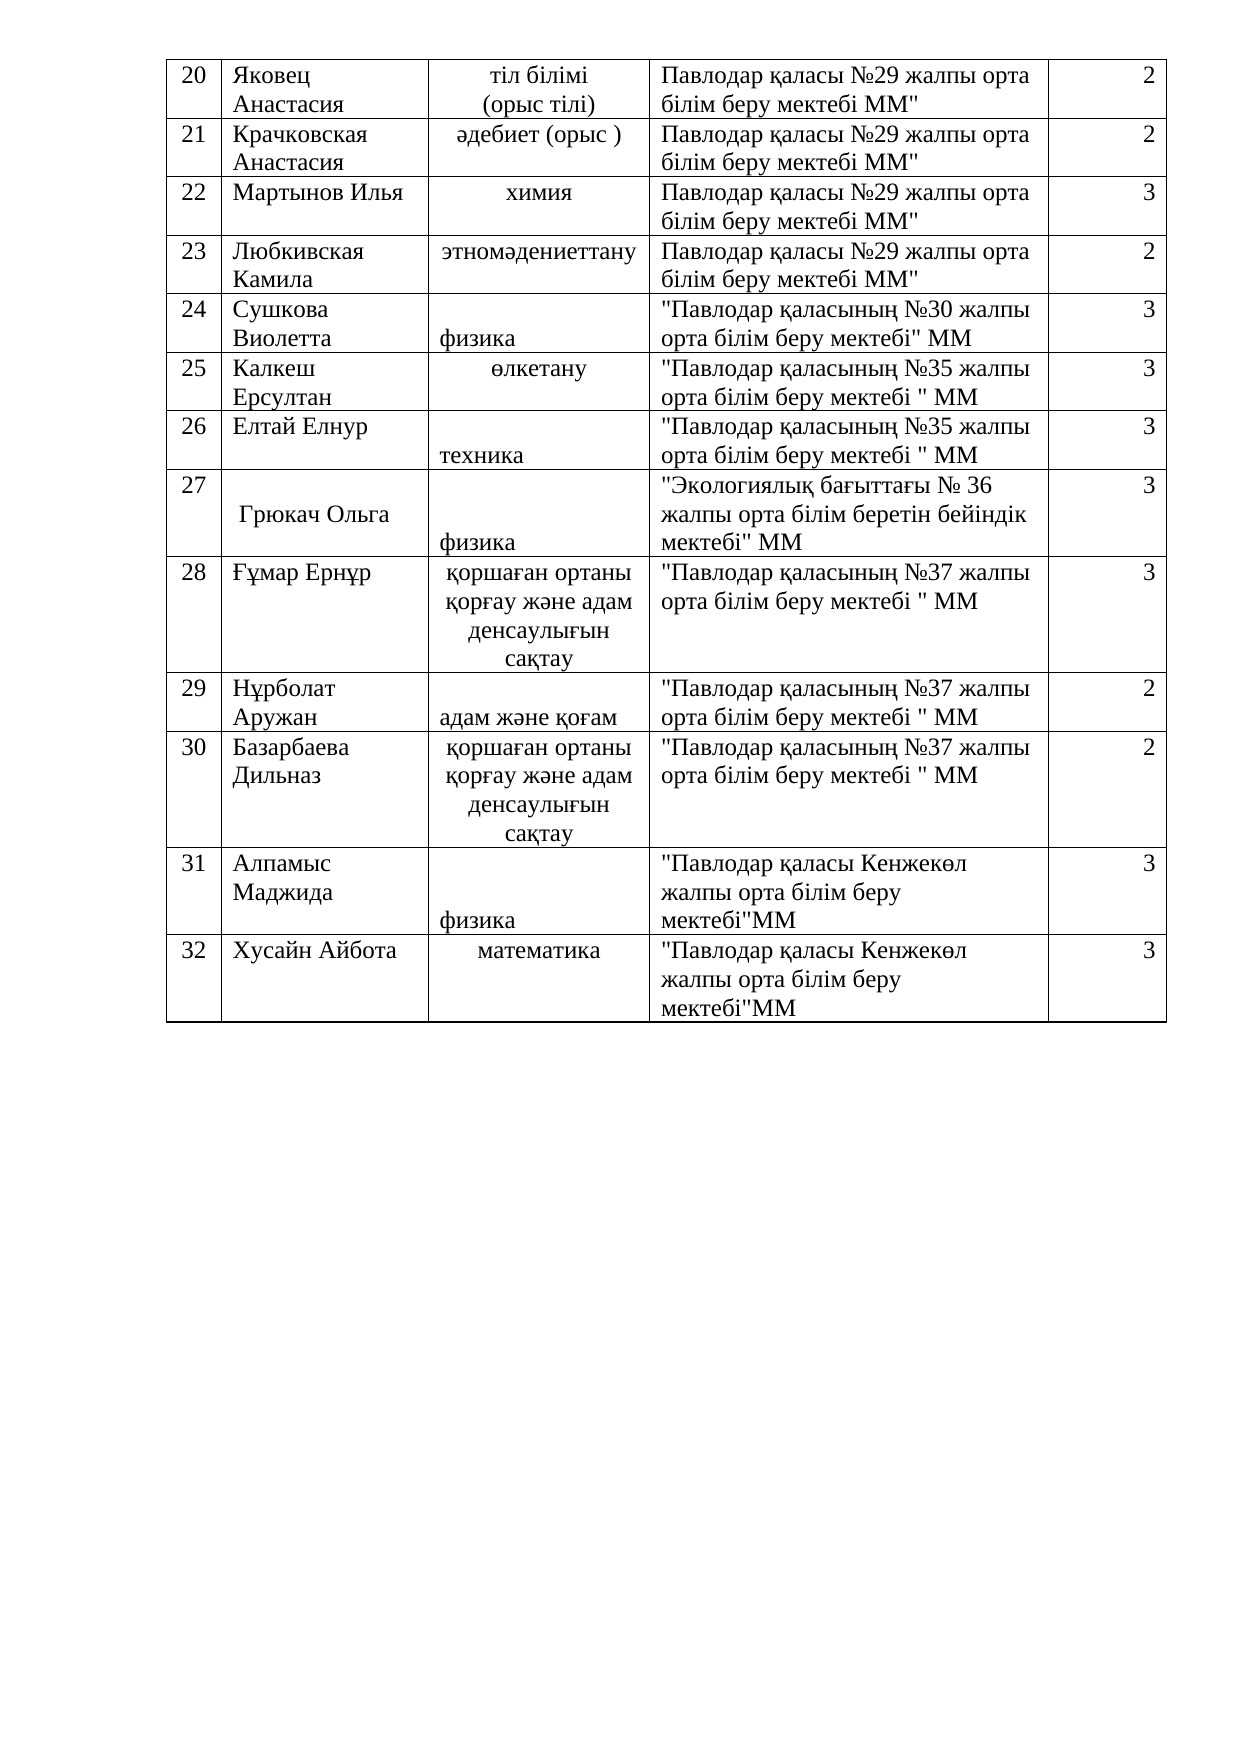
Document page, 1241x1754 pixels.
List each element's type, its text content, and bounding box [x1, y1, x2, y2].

table_cell 2 [1049, 60, 1166, 118]
table_cell 2 [1049, 119, 1166, 176]
table_cell 3 [1049, 557, 1166, 672]
table_cell әдебиет (орыс ) [429, 119, 649, 176]
table_cell 32 [167, 935, 221, 1021]
table_cell Павлодар қаласы №29 жалпы орта білім беру мектебі ММ" [650, 60, 1048, 118]
table_cell 3 [1049, 294, 1166, 352]
table_cell 21 [167, 119, 221, 176]
table_cell Елтай Елнур [222, 411, 428, 469]
table_cell 3 [1049, 935, 1166, 1021]
table_cell "Павлодар қаласының №37 жалпы орта білім беру мектебі " ММ [650, 673, 1048, 731]
table_cell 3 [1049, 353, 1166, 410]
table_cell Базарбаева Дильназ [222, 732, 428, 847]
table_cell 2 [1049, 673, 1166, 731]
table_cell химия [429, 177, 649, 235]
table_cell 26 [167, 411, 221, 469]
table_cell адам және қоғам [429, 673, 649, 731]
table_cell "Экологиялық бағыттағы № 36 жалпы орта білім беретін бейіндік мектебі" ММ [650, 470, 1048, 556]
table_cell "Павлодар қаласының №37 жалпы орта білім беру мектебі " ММ [650, 557, 1048, 672]
table_cell физика [429, 848, 649, 934]
table_cell Нұрболат Аружан [222, 673, 428, 731]
table_cell 28 [167, 557, 221, 672]
table_cell Мартынов Илья [222, 177, 428, 235]
table_cell 25 [167, 353, 221, 410]
table_cell Яковец Анастасия [222, 60, 428, 118]
table_cell "Павлодар қаласының №35 жалпы орта білім беру мектебі " ММ [650, 411, 1048, 469]
table_cell Хусайн Айбота [222, 935, 428, 1021]
table_cell 20 [167, 60, 221, 118]
table_cell 2 [1049, 236, 1166, 293]
table_cell этномәдениеттану [429, 236, 649, 293]
table_cell физика [429, 470, 649, 556]
table_cell "Павлодар қаласының №35 жалпы орта білім беру мектебі " ММ [650, 353, 1048, 410]
table_cell Калкеш Ерсултан [222, 353, 428, 410]
table_cell 29 [167, 673, 221, 731]
table_cell "Павлодар қаласы Кенжекөл жалпы орта білім беру мектебі"ММ [650, 848, 1048, 934]
table_cell Крачковская Анастасия [222, 119, 428, 176]
table_cell 22 [167, 177, 221, 235]
table_cell 31 [167, 848, 221, 934]
table_cell "Павлодар қаласының №30 жалпы орта білім беру мектебі" ММ [650, 294, 1048, 352]
table_cell 3 [1049, 177, 1166, 235]
table_cell 3 [1049, 470, 1166, 556]
table_cell 30 [167, 732, 221, 847]
table_cell тіл білімі (орыс тілі) [429, 60, 649, 118]
table_cell 24 [167, 294, 221, 352]
table_cell Павлодар қаласы №29 жалпы орта білім беру мектебі ММ" [650, 119, 1048, 176]
table_cell қоршаған ортаны қорғау және адам денсаулығын сақтау [429, 557, 649, 672]
table_cell Алпамыс Маджида [222, 848, 428, 934]
table_cell 3 [1049, 848, 1166, 934]
table_cell Павлодар қаласы №29 жалпы орта білім беру мектебі ММ" [650, 177, 1048, 235]
table_cell Сушкова Виолетта [222, 294, 428, 352]
table_cell физика [429, 294, 649, 352]
table_cell Ғұмар Ернұр [222, 557, 428, 672]
table_cell Грюкач Ольга [222, 470, 428, 556]
table_cell қоршаған ортаны қорғау және адам денсаулығын сақтау [429, 732, 649, 847]
table_cell 3 [1049, 411, 1166, 469]
table_cell Любкивская Камила [222, 236, 428, 293]
table_cell 23 [167, 236, 221, 293]
table_cell "Павлодар қаласының №37 жалпы орта білім беру мектебі " ММ [650, 732, 1048, 847]
table_cell математика [429, 935, 649, 1021]
table_cell 2 [1049, 732, 1166, 847]
table_cell Павлодар қаласы №29 жалпы орта білім беру мектебі ММ" [650, 236, 1048, 293]
table_cell "Павлодар қаласы Кенжекөл жалпы орта білім беру мектебі"ММ [650, 935, 1048, 1021]
table_cell өлкетану [429, 353, 649, 410]
table_cell техника [429, 411, 649, 469]
table_cell 27 [167, 470, 221, 556]
